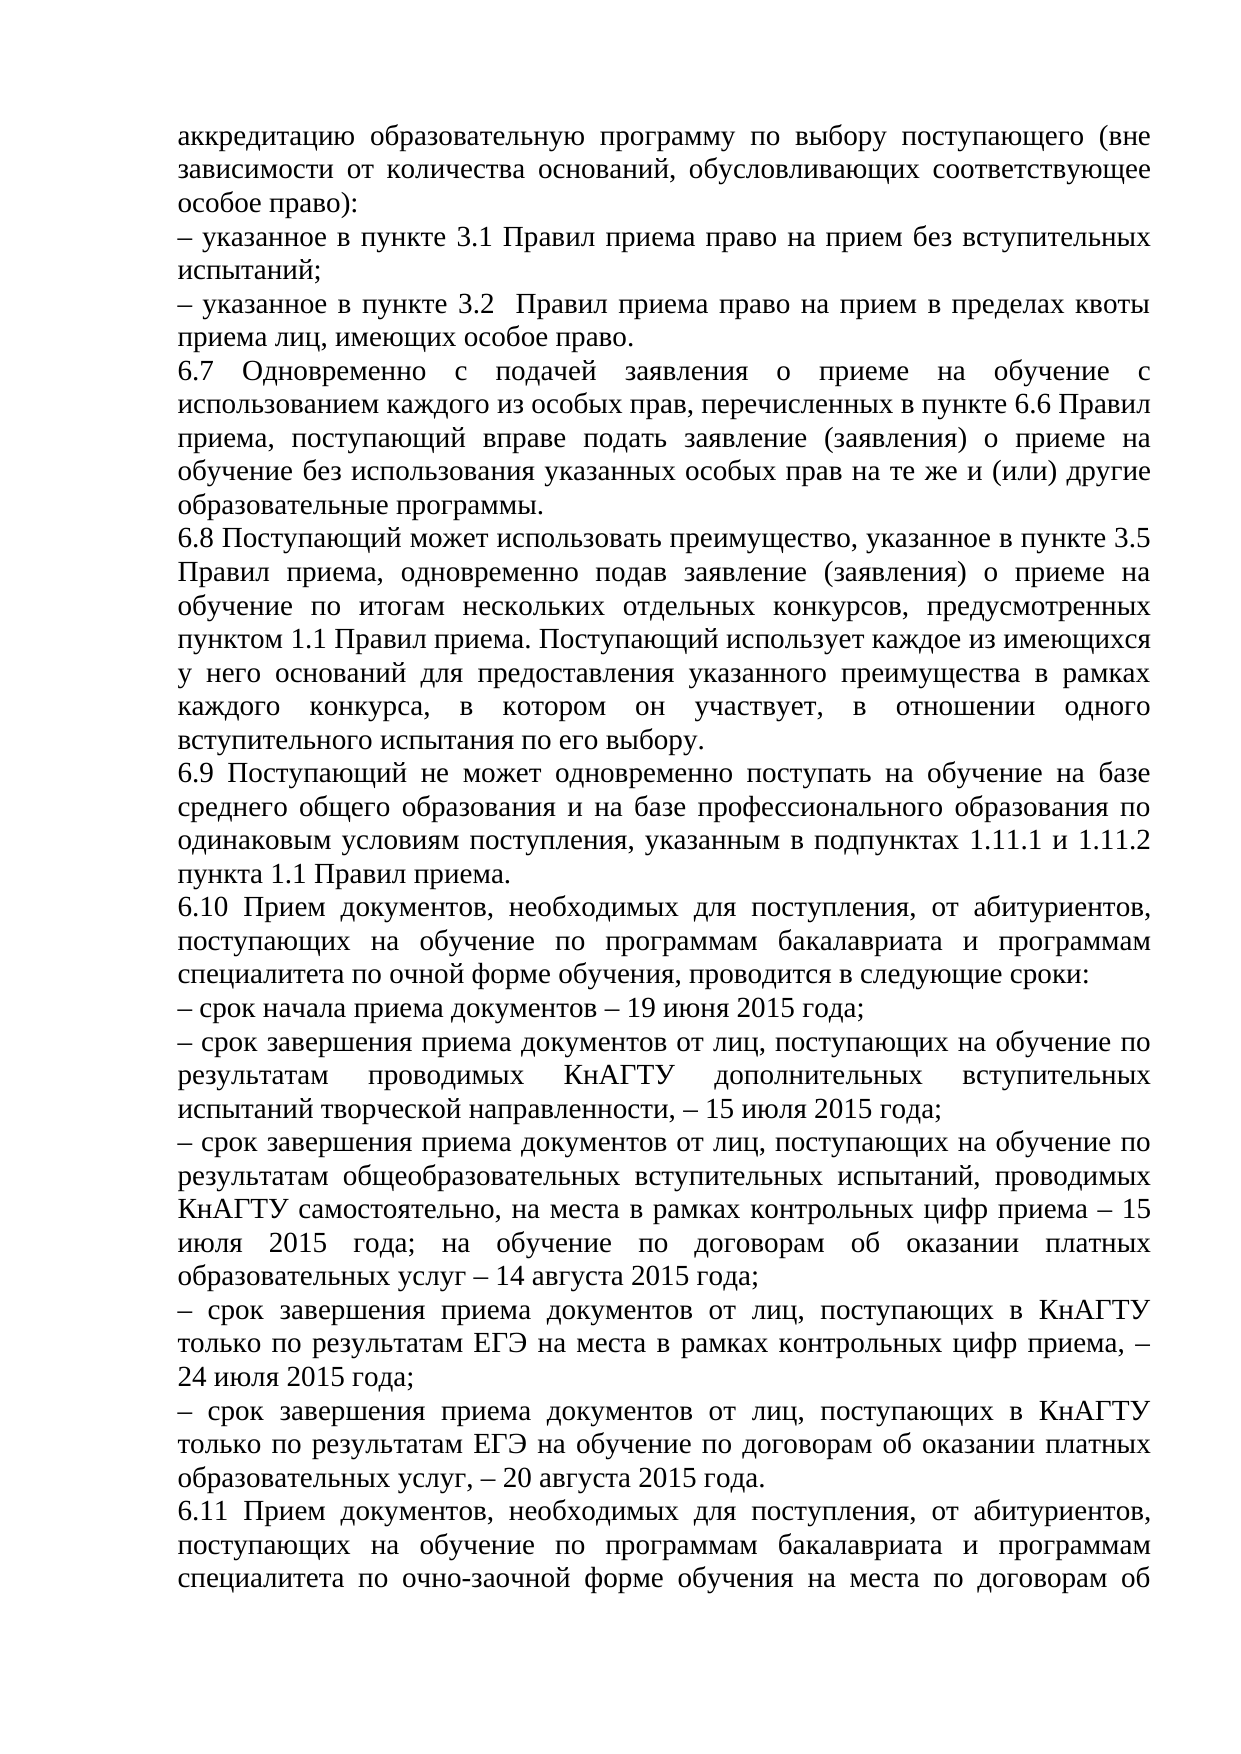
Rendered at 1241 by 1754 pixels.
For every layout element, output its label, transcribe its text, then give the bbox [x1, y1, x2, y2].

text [177, 1493, 1152, 1594]
text – срок завершения приема документов от лиц, поступающих на обучение по результатам общеобразовательных вступительных испытаний, проводимых КнАГТУ самостоятельно, на места в рамках контрольных цифр приема – 15 июля 2015 года; на обучение по договорам об оказании платных образовательных услуг – 14 августа 2015 года; [177, 1124, 1152, 1292]
text – срок начала приема документов – 19 июня 2015 года; [177, 990, 1152, 1024]
text – срок завершения приема документов от лиц, поступающих на обучение по результатам проводимых КнАГТУ дополнительных вступительных испытаний творческой направленности, – 15 июля 2015 года; [177, 1024, 1152, 1124]
text – указанное в пункте 3.2 Правил приема право на прием в пределах квоты приема лиц, имеющих особое право. [177, 286, 1152, 353]
text 6.7 Одновременно с подачей заявления о приеме на обучение с использованием каждого из особых прав, перечисленных в пункте 6.6 Правил приема, поступающий вправе подать заявление (заявления) о приеме на обучение без использования указанных особых прав на те же и (или) другие образовательные программы. [177, 353, 1152, 521]
text – срок завершения приема документов от лиц, поступающих в КнАГТУ только по результатам ЕГЭ на места в рамках контрольных цифр приема, – 24 июля 2015 года; [177, 1292, 1152, 1393]
text 6.9 Поступающий не может одновременно поступать на обучение на базе среднего общего образования и на базе профессионального образования по одинаковым условиям поступления, указанным в подпунктах 1.11.1 и 1.11.2 пункта 1.1 Правил приема. [177, 755, 1152, 889]
text 6.10 Прием документов, необходимых для поступления, от абитуриентов, поступающих на обучение по программам бакалавриата и программам специалитета по очной форме обучения, проводится в следующие сроки: [177, 889, 1152, 990]
text 6.8 Поступающий может использовать преимущество, указанное в пункте 3.5 Правил приема, одновременно подав заявление (заявления) о приеме на обучение по итогам нескольких отдельных конкурсов, предусмотренных пунктом 1.1 Правил приема. Поступающий использует каждое из имеющихся у него оснований для предоставления указанного преимущества в рамках каждого конкурса, в котором он участвует, в отношении одного вступительного испытания по его выбору. [177, 521, 1152, 755]
text – срок завершения приема документов от лиц, поступающих в КнАГТУ только по результатам ЕГЭ на обучение по договорам об оказании платных образовательных услуг, – 20 августа 2015 года. [177, 1393, 1152, 1493]
text – указанное в пункте 3.1 Правил приема право на прием без вступительных испытаний; [177, 219, 1152, 286]
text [177, 118, 1152, 219]
